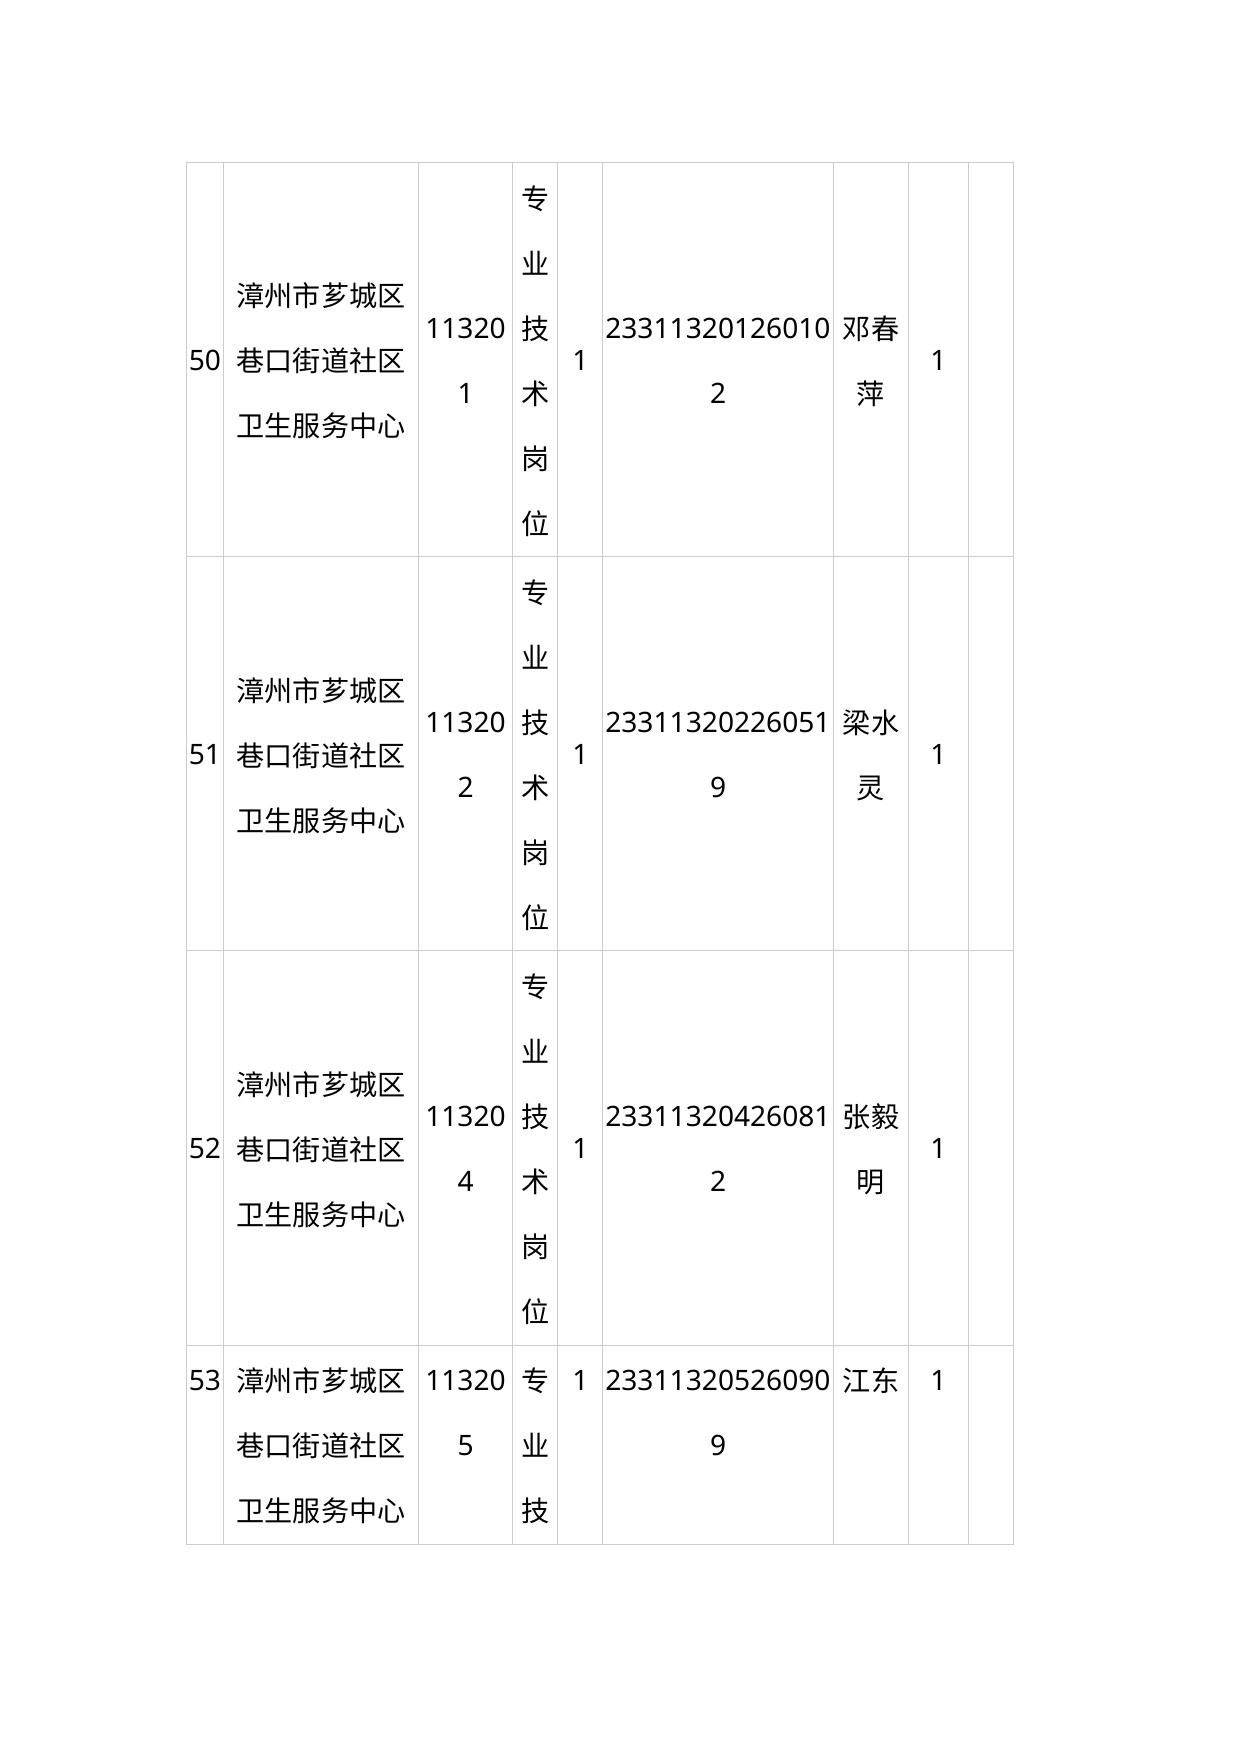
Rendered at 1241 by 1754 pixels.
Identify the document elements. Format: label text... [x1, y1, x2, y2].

table_cell 漳州市芗城区巷口街道社区卫生服务中心 [224, 163, 418, 556]
table_cell 113205 [419, 1346, 512, 1544]
table_cell 专业技术岗位 [513, 1346, 557, 1544]
table_cell 梁水灵 [834, 557, 908, 950]
table_cell 1 [909, 163, 968, 556]
table_cell 233113202260519 [603, 557, 833, 950]
table_cell 1 [558, 951, 602, 1344]
table_cell 1 [558, 163, 602, 556]
table_cell 50 [187, 163, 223, 556]
table_cell 113201 [419, 163, 512, 556]
table_cell 江东 [834, 1346, 908, 1544]
table_cell 233113201260102 [603, 163, 833, 556]
table_cell 113204 [419, 951, 512, 1344]
table_cell 专业技术岗位 [513, 163, 557, 556]
table_cell [969, 557, 1013, 950]
table_cell 漳州市芗城区巷口街道社区卫生服务中心 [224, 951, 418, 1344]
table_cell 专业技术岗位 [513, 557, 557, 950]
table_cell 233113205260909 [603, 1346, 833, 1544]
table_cell 1 [558, 1346, 602, 1544]
table_cell 53 [187, 1346, 223, 1544]
table_cell 漳州市芗城区巷口街道社区卫生服务中心 [224, 557, 418, 950]
table_cell 邓春萍 [834, 163, 908, 556]
table_cell 1 [909, 951, 968, 1344]
table_cell [969, 951, 1013, 1344]
table_cell 张毅明 [834, 951, 908, 1344]
table_cell 漳州市芗城区巷口街道社区卫生服务中心 [224, 1346, 418, 1544]
table_cell 51 [187, 557, 223, 950]
table_cell [969, 163, 1013, 556]
table_cell 1 [909, 557, 968, 950]
table_cell 52 [187, 951, 223, 1344]
table_cell 专业技术岗位 [513, 951, 557, 1344]
table_cell 1 [558, 557, 602, 950]
table_cell 1 [909, 1346, 968, 1544]
table_cell 113202 [419, 557, 512, 950]
table_cell 233113204260812 [603, 951, 833, 1344]
table_cell [969, 1346, 1013, 1544]
